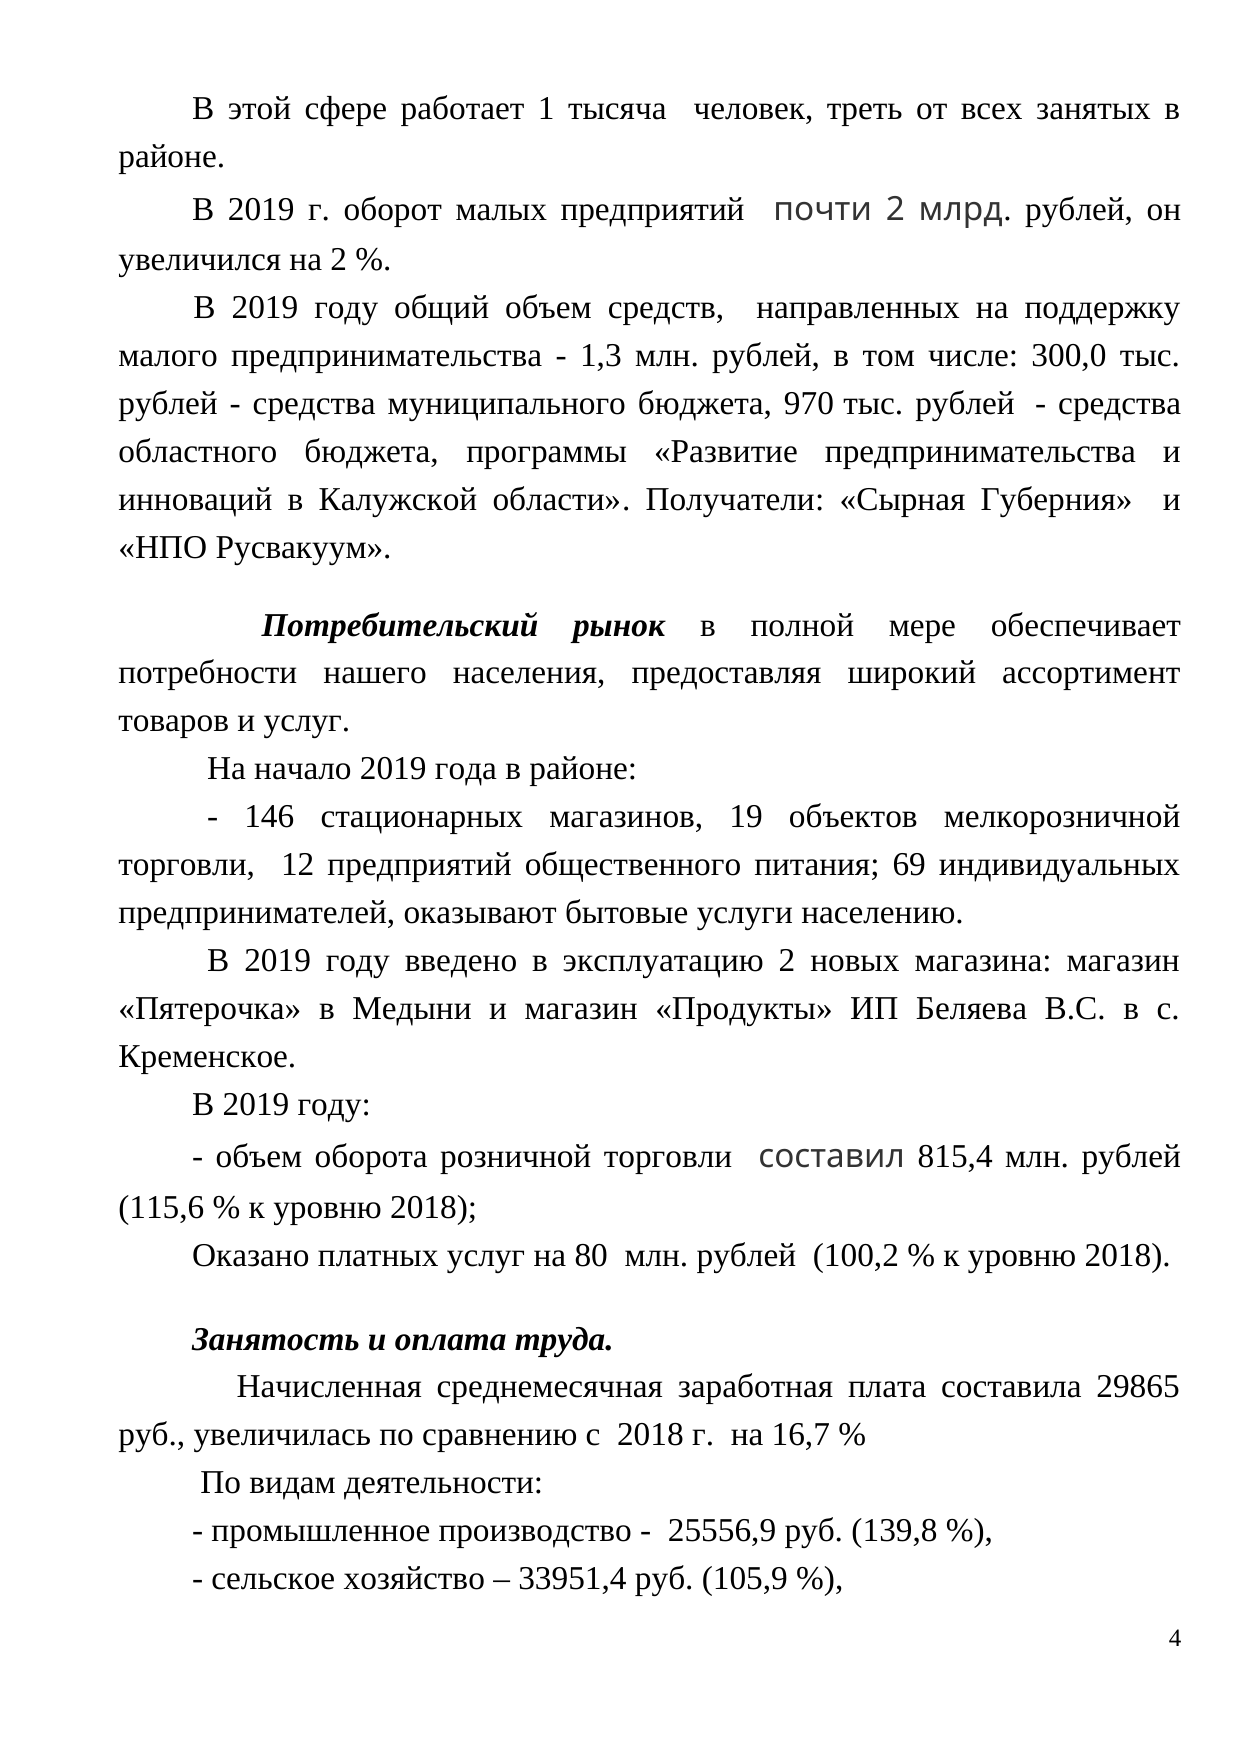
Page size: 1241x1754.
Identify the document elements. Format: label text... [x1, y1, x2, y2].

text - сельское хозяйство – 33951,4 руб. (105,9 %), [118, 1558, 1181, 1597]
text На начало 2019 года в районе: [118, 749, 1181, 787]
text В 2019 году введено в эксплуатацию 2 новых магазина: магазин «Пятерочка» в Медыни и магазин «Продукты» ИП Беляева В.С. в с. Кременское. [118, 940, 1181, 1074]
text - 146 стационарных магазинов, 19 объектов мелкорозничной торговли, 12 предприятий общественного питания; 69 индивидуальных предпринимателей, оказывают бытовые услуги населению. [118, 797, 1181, 931]
text - промышленное производство - 25556,9 руб. (139,8 %), [118, 1510, 1181, 1549]
text Начисленная среднемесячная заработная плата составила 29865 руб., увеличилась по сравнению с 2018 г. на 16,7 % [118, 1367, 1181, 1453]
text В 2019 году: [118, 1084, 1181, 1122]
text - объем оборота розничной торговли составил 815,4 млн. рублей (115,6 % к уровню 2018); [118, 1132, 1181, 1225]
text В 2019 г. оборот малых предприятий почти 2 млрд. рублей, он увеличился на 2 %. [118, 184, 1181, 278]
text В этой сфере работает 1 тысяча человек, треть от всех занятых в районе. [118, 89, 1181, 175]
text По видам деятельности: [118, 1462, 1181, 1501]
text Потребительский рынок в полной мере обеспечивает потребности нашего населения, предоставляя широкий ассортимент товаров и услуг. [118, 605, 1181, 739]
text Оказано платных услуг на 80 млн. рублей (100,2 % к уровню 2018). [118, 1235, 1181, 1273]
text В 2019 году общий объем средств, направленных на поддержку малого предпринимательства - 1,3 млн. рублей, в том числе: 300,0 тыс. рублей - средства муниципального бюджета, 970 тыс. рублей - средства областного бюджета, программы «Развитие предпринимательства и инноваций в Калужской области». Получатели: «Сырная Губерния» и «НПО Русвакуум». [118, 287, 1181, 565]
text Занятость и оплата труда. [118, 1319, 1181, 1357]
